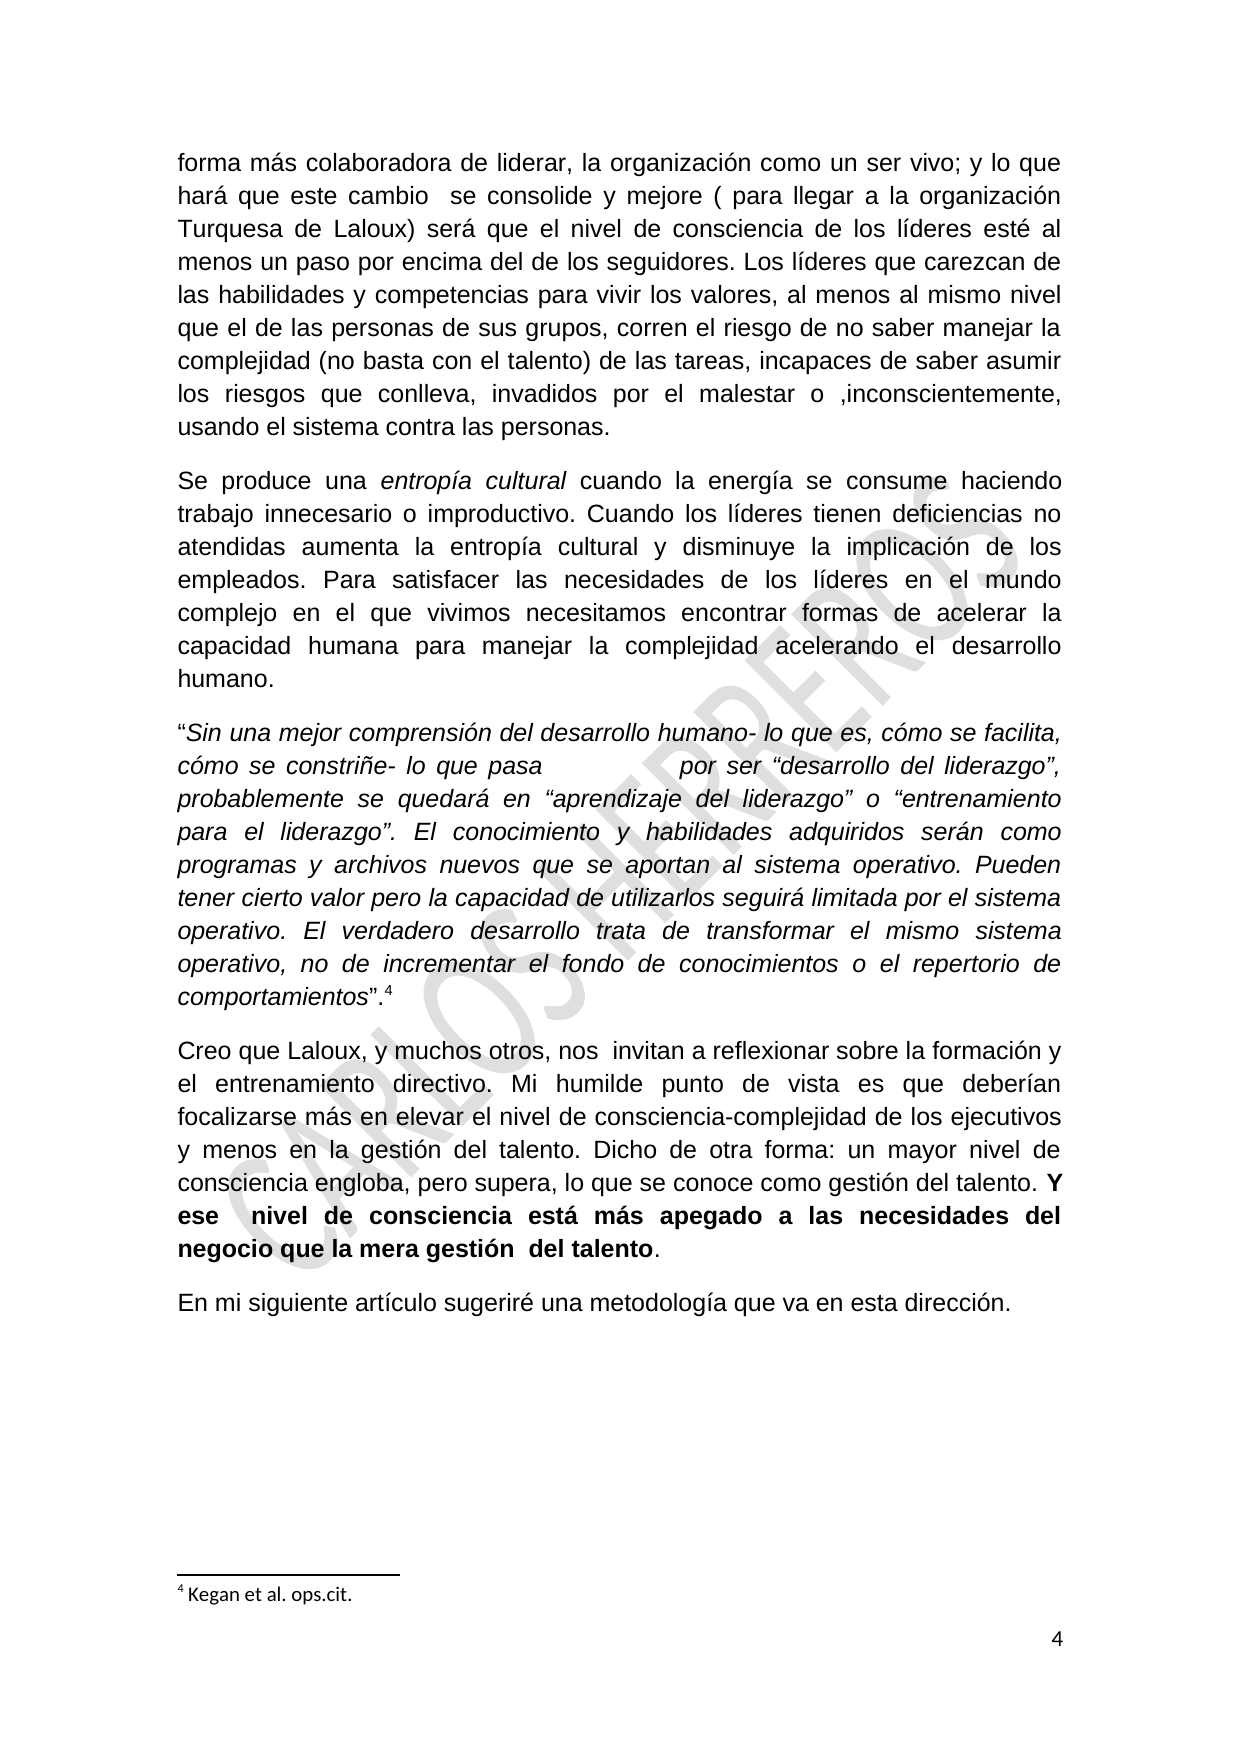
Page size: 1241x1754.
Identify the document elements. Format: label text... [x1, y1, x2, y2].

text Creo que Laloux, y muchos otros, nos invitan a reflexionar sobre la formación y el entrenamiento directivo. Mi humilde punto de vista es que deberían focalizarse más en elevar el nivel de consciencia-complejidad de los ejecutivos y menos en la gestión del talento. Dicho de otra forma: un mayor nivel de consciencia engloba, pero supera, lo que se conoce como gestión del talento. Y ese nivel de consciencia está más apegado a las necesidades del negocio que la mera gestión del talento. [177, 1036, 1063, 1262]
text “Sin una mejor comprensión del desarrollo humano- lo que es, cómo se facilita, cómo se constriñe- lo que pasa por ser “desarrollo del liderazgo”, probablemente se quedará en “aprendizaje del liderazgo” o “entrenamiento para el liderazgo”. El conocimiento y habilidades adquiridos serán como programas y archivos nuevos que se aportan al sistema operativo. Pueden tener cierto valor pero la capacidad de utilizarlos seguirá limitada por el sistema operativo. El verdadero desarrollo trata de transformar el mismo sistema operativo, no de incrementar el fondo de conocimientos o el repertorio de comportamientos”. [177, 718, 1063, 1011]
text Se produce una entropía cultural cuando la energía se consume haciendo trabajo innecesario o improductivo. Cuando los líderes tienen deficiencias no atendidas aumenta la entropía cultural y disminuye la implicación de los empleados. Para satisfacer las necesidades de los líderes en el mundo complejo en el que vivimos necesitamos encontrar formas de acelerar la capacidad humana para manejar la complejidad acelerando el desarrollo humano. [177, 466, 1063, 692]
text En mi siguiente artículo sugeriré una metodología que va en esta dirección. [177, 1288, 1063, 1316]
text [177, 148, 1063, 441]
